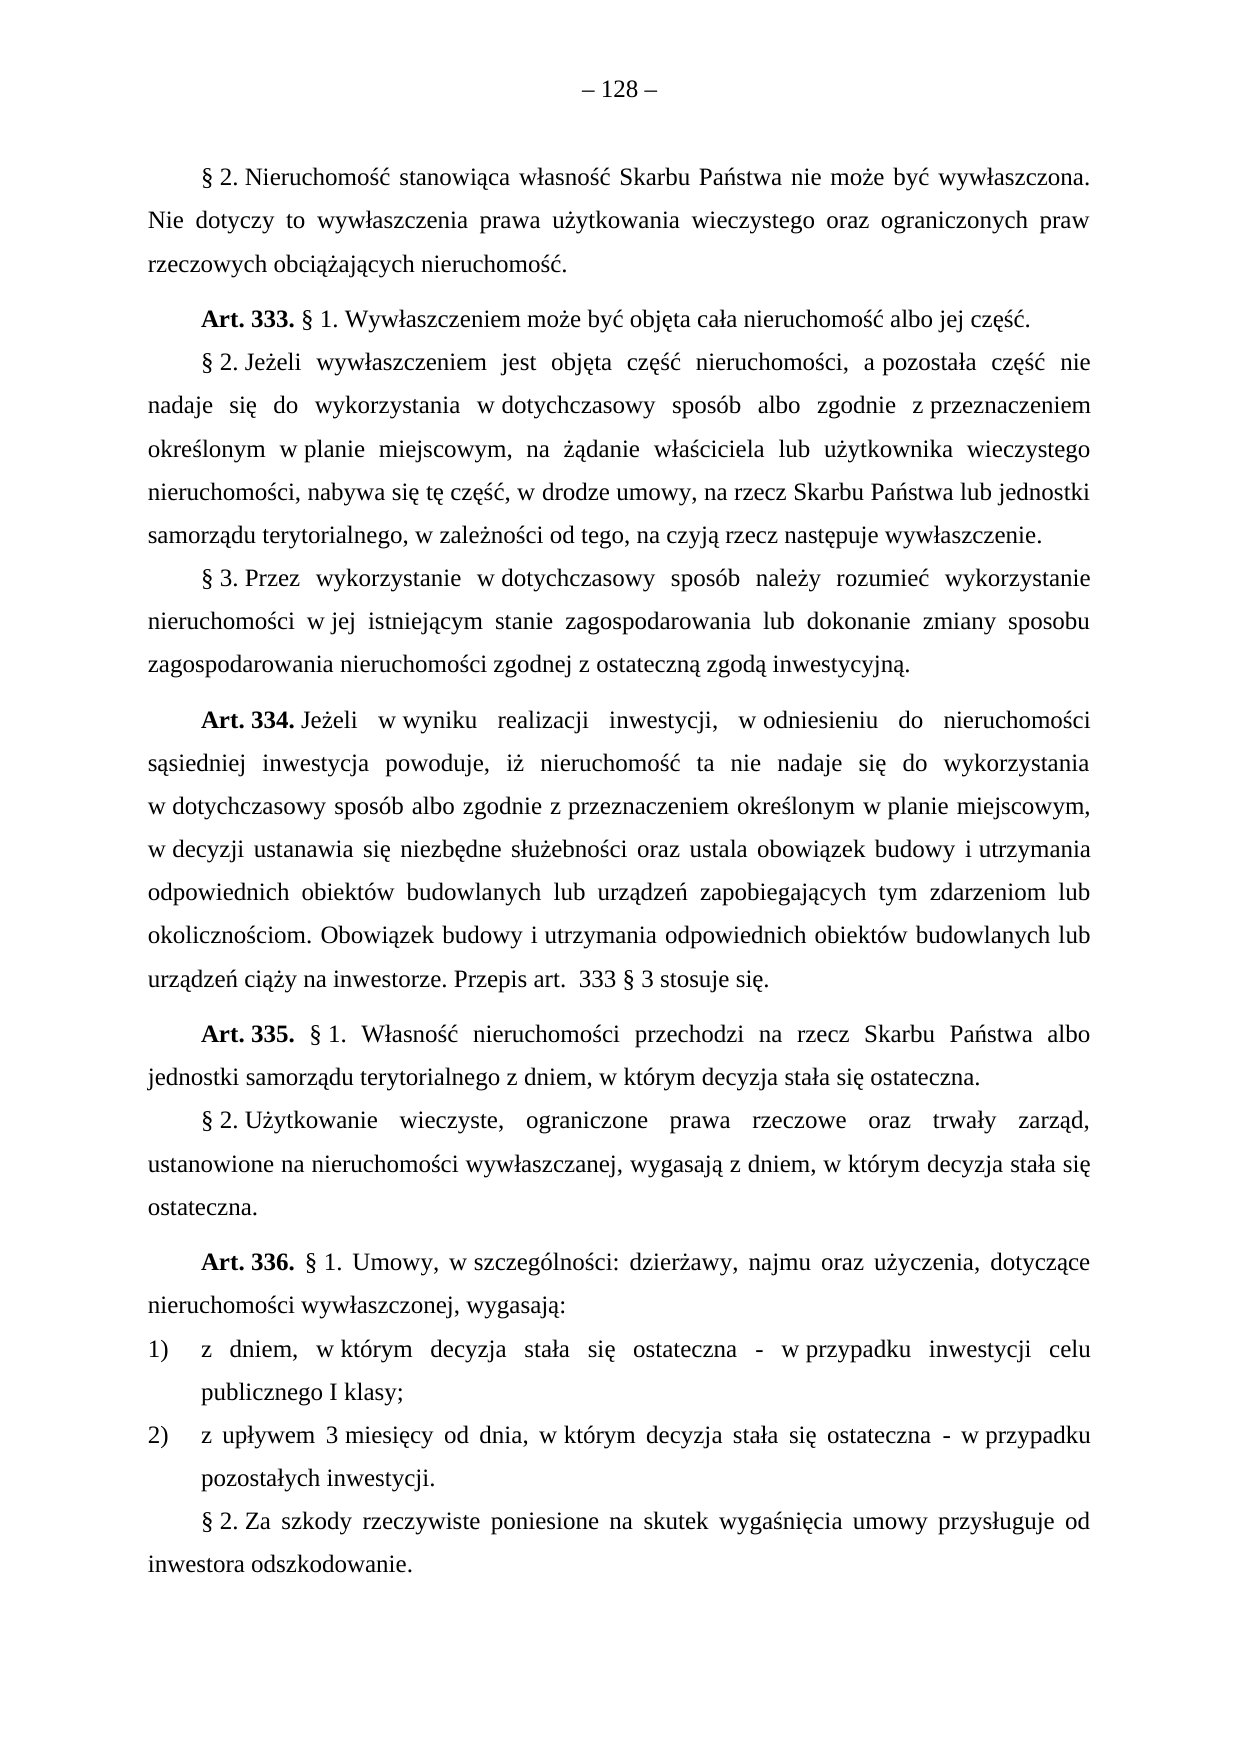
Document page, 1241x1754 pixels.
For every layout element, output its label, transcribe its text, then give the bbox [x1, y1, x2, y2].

text Art. 333. § 1. Wywłaszczeniem może być objęta cała nieruchomość albo jej część. [148, 304, 1091, 333]
text Art. 336. § 1. Umowy, w szczególności: dzierżawy, najmu oraz użyczenia, dotyczące nieruchomości wywłaszczonej, wygasają: [148, 1247, 1091, 1319]
text Art. 335. § 1. Własność nieruchomości przechodzi na rzecz Skarbu Państwa albo jednostki samorządu terytorialnego z dniem, w którym decyzja stała się ostateczna. [148, 1019, 1091, 1091]
text § 2. Za szkody rzeczywiste poniesione na skutek wygaśnięcia umowy przysługuje od inwestora odszkodowanie. [148, 1506, 1091, 1578]
text 1) z dniem, w którym decyzja stała się ostateczna - w przypadku inwestycji celu publicznego I klasy; [148, 1334, 1091, 1406]
text § 2. Jeżeli wywłaszczeniem jest objęta część nieruchomości, a pozostała część nie nadaje się do wykorzystania w dotychczasowy sposób albo zgodnie z przeznaczeniem określonym w planie miejscowym, na żądanie właściciela lub użytkownika wieczystego nieruchomości, nabywa się tę część, w drodze umowy, na rzecz Skarbu Państwa lub jednostki samorządu terytorialnego, w zależności od tego, na czyją rzecz następuje wywłaszczenie. [148, 347, 1091, 549]
text Art. 334. Jeżeli w wyniku realizacji inwestycji, w odniesieniu do nieruchomości sąsiedniej inwestycja powoduje, iż nieruchomość ta nie nadaje się do wykorzystania w dotychczasowy sposób albo zgodnie z przeznaczeniem określonym w planie miejscowym, w decyzji ustanawia się niezbędne służebności oraz ustala obowiązek budowy i utrzymania odpowiednich obiektów budowlanych lub urządzeń zapobiegających tym zdarzeniom lub okolicznościom. Obowiązek budowy i utrzymania odpowiednich obiektów budowlanych lub urządzeń ciąży na inwestorze. Przepis art. 333 § 3 stosuje się. [148, 705, 1091, 992]
text 2) z upływem 3 miesięcy od dnia, w którym decyzja stała się ostateczna - w przypadku pozostałych inwestycji. [148, 1420, 1091, 1492]
text § 2. Nieruchomość stanowiąca własność Skarbu Państwa nie może być wywłaszczona. Nie dotyczy to wywłaszczenia prawa użytkowania wieczystego oraz ograniczonych praw rzeczowych obciążających nieruchomość. [148, 162, 1091, 277]
text § 2. Użytkowanie wieczyste, ograniczone prawa rzeczowe oraz trwały zarząd, ustanowione na nieruchomości wywłaszczanej, wygasają z dniem, w którym decyzja stała się ostateczna. [148, 1106, 1091, 1221]
text § 3. Przez wykorzystanie w dotychczasowy sposób należy rozumieć wykorzystanie nieruchomości w jej istniejącym stanie zagospodarowania lub dokonanie zmiany sposobu zagospodarowania nieruchomości zgodnej z ostateczną zgodą inwestycyjną. [148, 563, 1091, 678]
